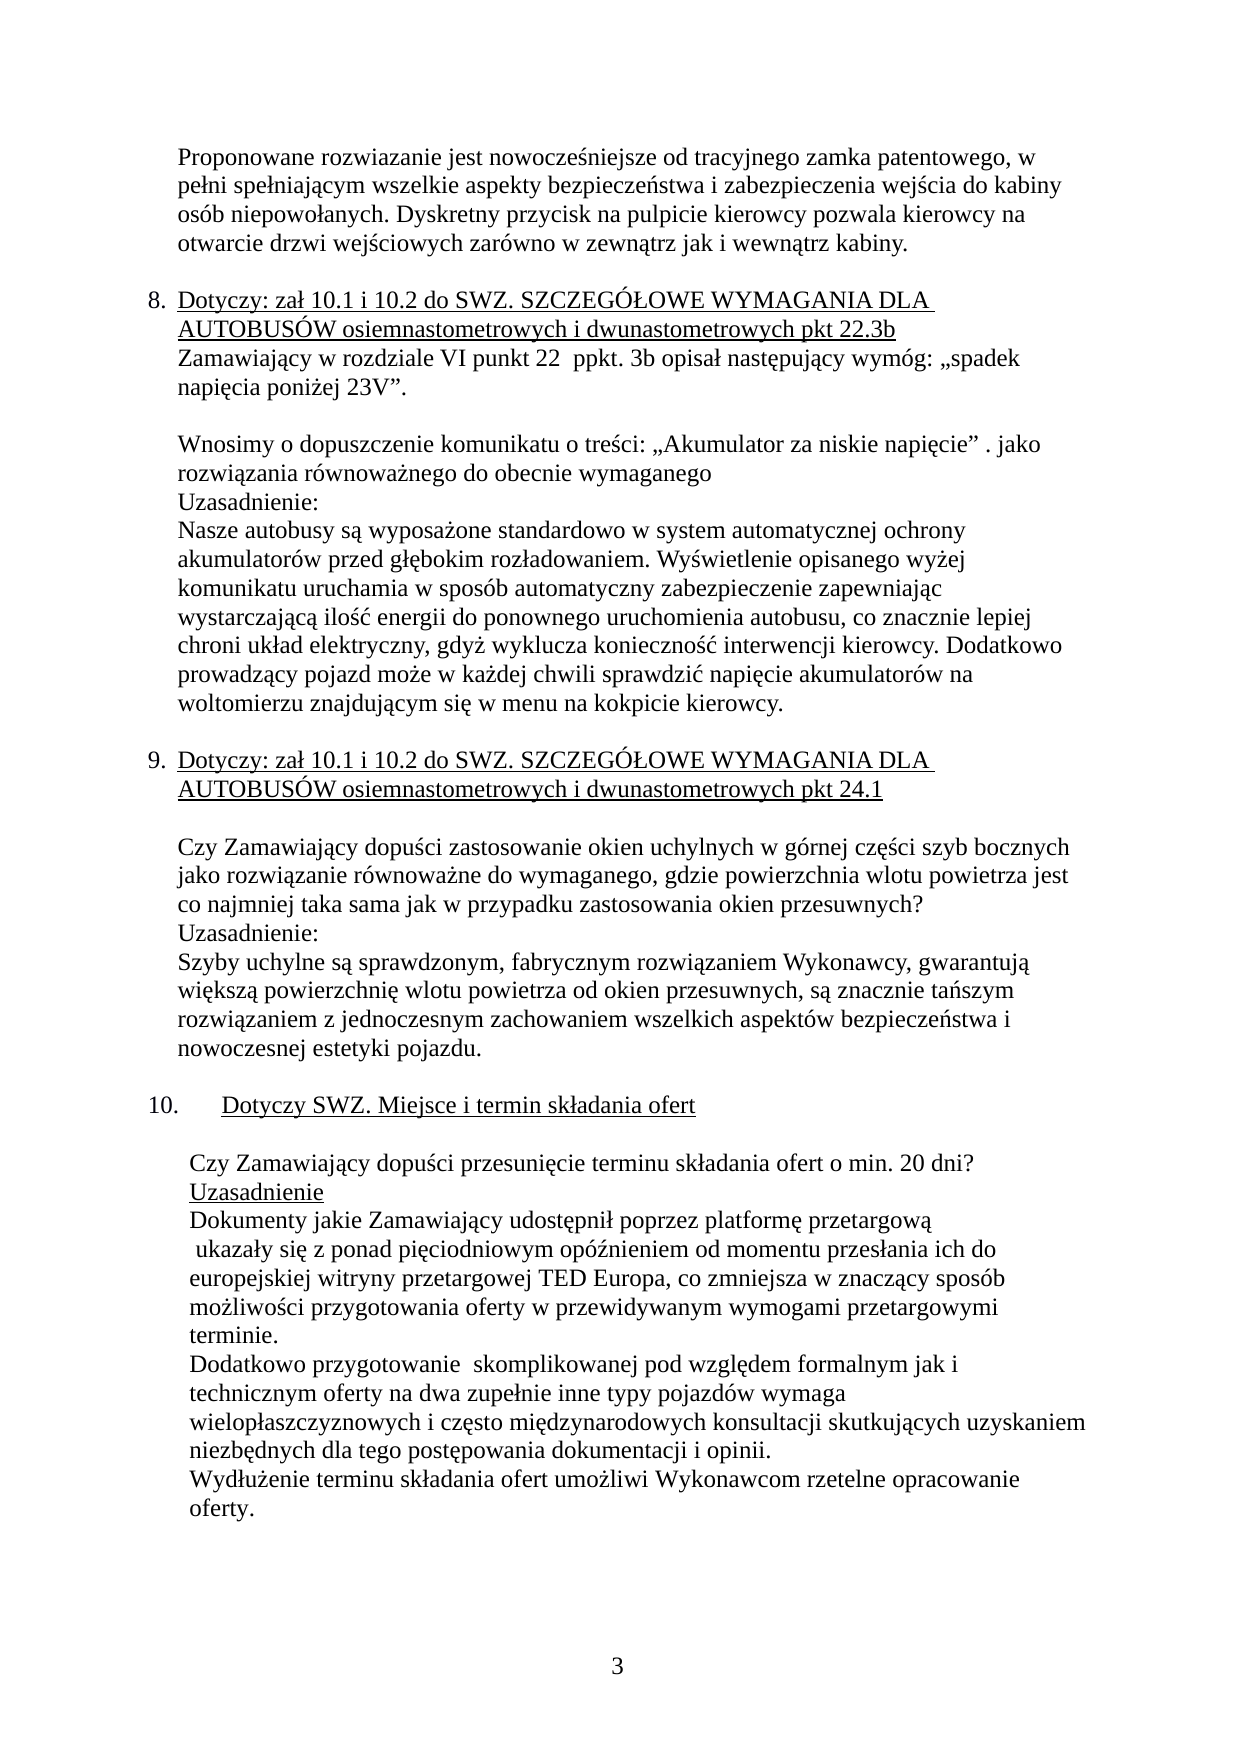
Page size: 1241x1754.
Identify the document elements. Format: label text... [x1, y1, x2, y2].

text Czy Zamawiający dopuści przesunięcie terminu składania ofert o min. 20 dni? [189, 1148, 1087, 1177]
text Dodatkowo przygotowanie skomplikowanej pod względem formalnym jak i technicznym oferty na dwa zupełnie inne typy pojazdów wymaga wielopłaszczyznowych i często międzynarodowych konsultacji skutkujących uzyskaniem niezbędnych dla tego postępowania dokumentacji i opinii. [189, 1349, 1087, 1464]
text Szyby uchylne są sprawdzonym, fabrycznym rozwiązaniem Wykonawcy, gwarantują większą powierzchnię wlotu powietrza od okien przesuwnych, są znacznie tańszym rozwiązaniem z jednoczesnym zachowaniem wszelkich aspektów bezpieczeństwa i nowoczesnej estetyki pojazdu. [177, 947, 1087, 1062]
text ukazały się z ponad pięciodniowym opóźnieniem od momentu przesłania ich do europejskiej witryny przetargowej TED Europa, co zmniejsza w znaczący sposób możliwości przygotowania oferty w przewidywanym wymogami przetargowymi terminie. [189, 1234, 1087, 1349]
list Dotyczy: zał 10.1 i 10.2 do SWZ. SZCZEGÓŁOWE WYMAGANIA DLA AUTOBUSÓW osiemnastometrowych i dwunastometrowych pkt 24.1 [148, 746, 1087, 803]
list Dotyczy: zał 10.1 i 10.2 do SWZ. SZCZEGÓŁOWE WYMAGANIA DLA AUTOBUSÓW osiemnastometrowych i dwunastometrowych pkt 22.3b [148, 286, 1087, 343]
text Proponowane rozwiazanie jest nowocześniejsze od tracyjnego zamka patentowego, w pełni spełniającym wszelkie aspekty bezpieczeństwa i zabezpieczenia wejścia do kabiny osób niepowołanych. Dyskretny przycisk na pulpicie kierowcy pozwala kierowcy na otwarcie drzwi wejściowych zarówno w zewnątrz jak i wewnątrz kabiny. [177, 142, 1087, 257]
text Uzasadnienie [189, 1177, 1087, 1206]
list Dotyczy SWZ. Miejsce i termin składania ofert [148, 1091, 1087, 1119]
text Czy Zamawiający dopuści zastosowanie okien uchylnych w górnej części szyb bocznych jako rozwiązanie równoważne do wymaganego, gdzie powierzchnia wlotu powietrza jest co najmniej taka sama jak w przypadku zastosowania okien przesuwnych? [177, 832, 1087, 918]
text Dokumenty jakie Zamawiający udostępnił poprzez platformę przetargową [189, 1206, 1087, 1234]
text Wnosimy o dopuszczenie komunikatu o treści: „Akumulator za niskie napięcie” . jako rozwiązania równoważnego do obecnie wymaganego [177, 429, 1087, 487]
text Uzasadnienie: [177, 918, 1087, 947]
text Nasze autobusy są wyposażone standardowo w system automatycznej ochrony akumulatorów przed głębokim rozładowaniem. Wyświetlenie opisanego wyżej komunikatu uruchamia w sposób automatyczny zabezpieczenie zapewniając wystarczającą ilość energii do ponownego uruchomienia autobusu, co znacznie lepiej chroni układ elektryczny, gdyż wyklucza konieczność interwencji kierowcy. Dodatkowo prowadzący pojazd może w każdej chwili sprawdzić napięcie akumulatorów na woltomierzu znajdującym się w menu na kokpicie kierowcy. [177, 516, 1087, 717]
text Wydłużenie terminu składania ofert umożliwi Wykonawcom rzetelne opracowanie oferty. [189, 1464, 1087, 1522]
text Zamawiający w rozdziale VI punkt 22 ppkt. 3b opisał następujący wymóg: „spadek napięcia poniżej 23V”. [177, 343, 1087, 401]
text Uzasadnienie: [177, 487, 1087, 516]
